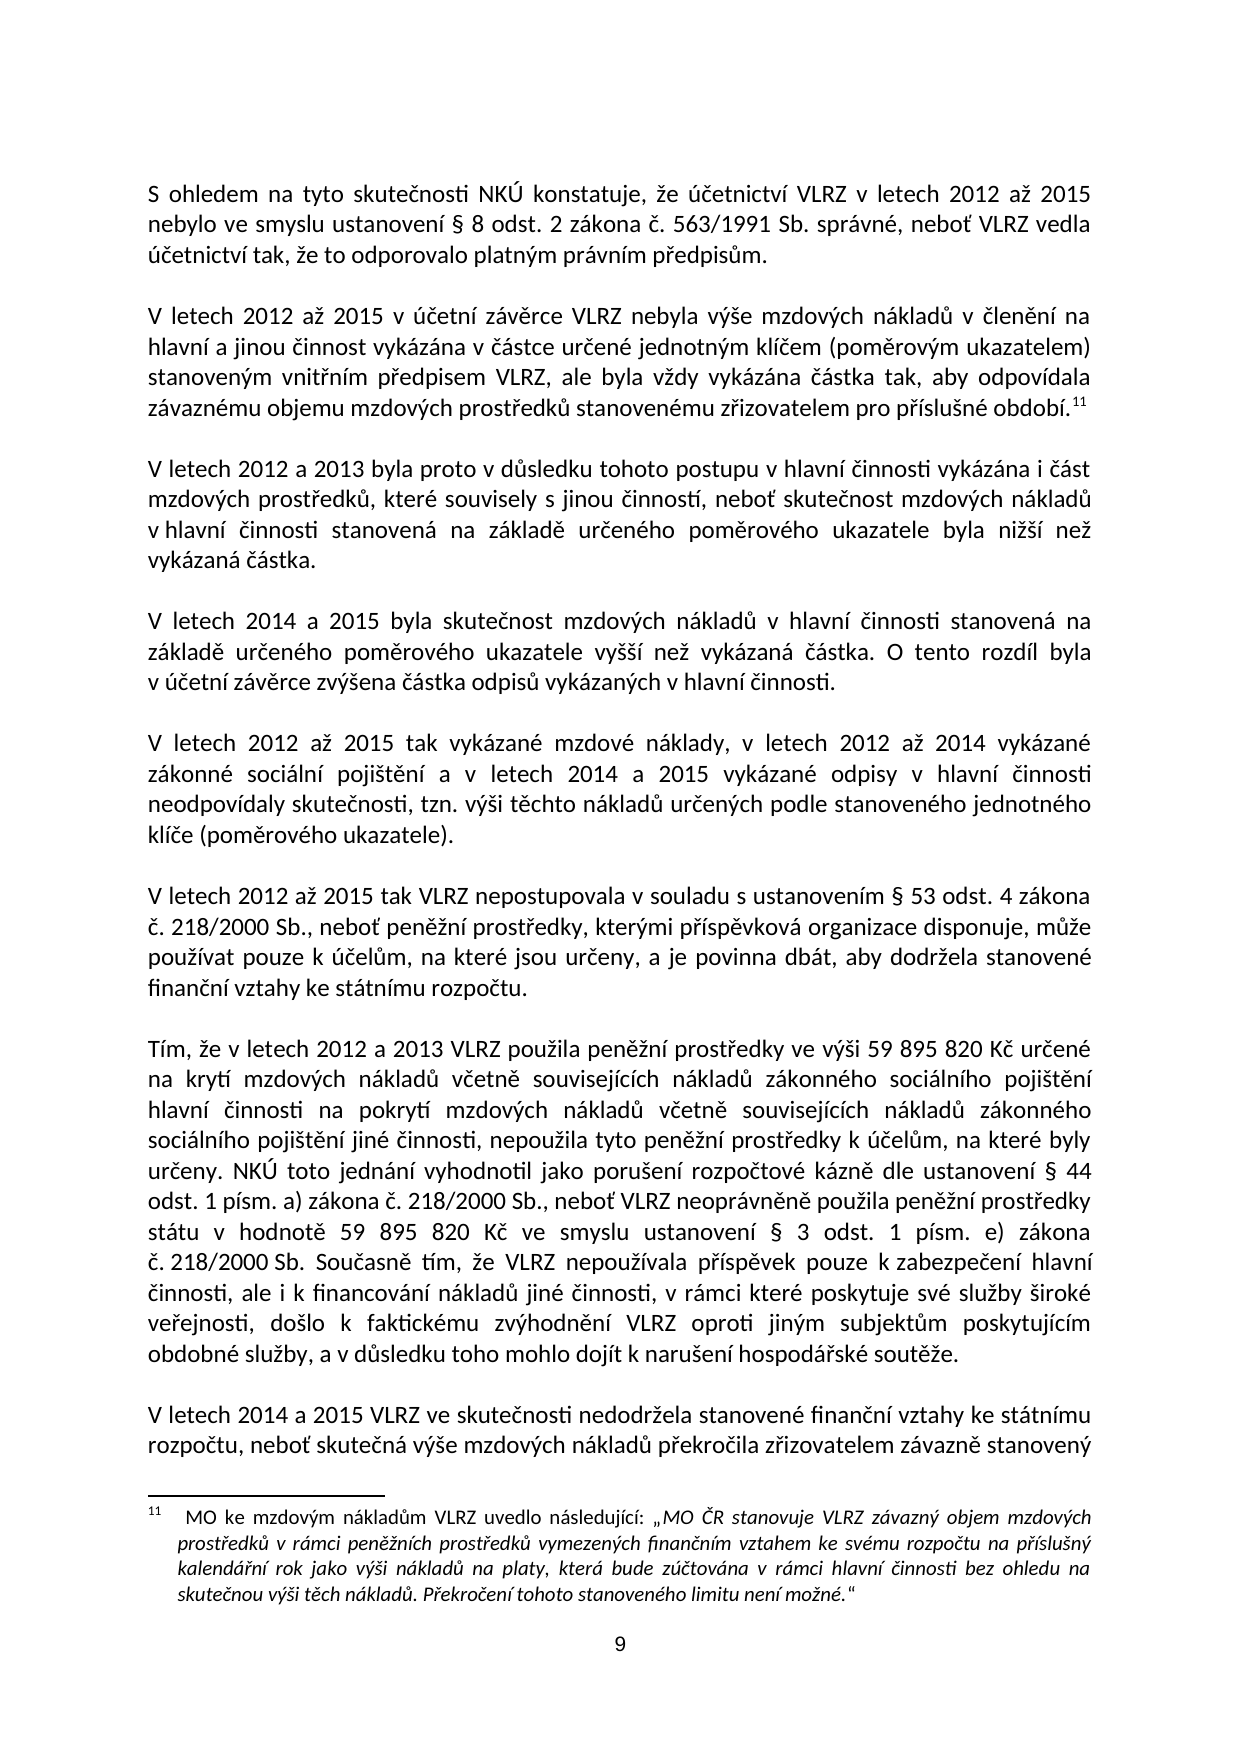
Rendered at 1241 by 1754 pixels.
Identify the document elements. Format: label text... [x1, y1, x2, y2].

text V letech 2014 a 2015 byla skutečnost mzdových nákladů v hlavní činnosti stanovená na základě určeného poměrového ukazatele vyšší než vykázaná částka. O tento rozdíl byla v účetní závěrce zvýšena částka odpisů vykázaných v hlavní činnosti. [148, 605, 1093, 697]
text V letech 2012 a 2013 byla proto v důsledku tohoto postupu v hlavní činnosti vykázána i část mzdových prostředků, které souvisely s jinou činností, neboť skutečnost mzdových nákladů v hlavní činnosti stanovená na základě určeného poměrového ukazatele byla nižší než vykázaná částka. [148, 453, 1093, 575]
text V letech 2012 až 2015 tak VLRZ nepostupovala v souladu s ustanovením § 53 odst. 4 zákona č. 218/2000 Sb., neboť peněžní prostředky, kterými příspěvková organizace disponuje, může používat pouze k účelům, na které jsou určeny, a je povinna dbát, aby dodržela stanovené finanční vztahy ke státnímu rozpočtu. [148, 880, 1093, 1002]
text S ohledem na tyto skutečnosti NKÚ konstatuje, že účetnictví VLRZ v letech 2012 až 2015 nebylo ve smyslu ustanovení § 8 odst. 2 zákona č. 563/1991 Sb. správné, neboť VLRZ vedla účetnictví tak, že to odporovalo platným právním předpisům. [148, 178, 1093, 270]
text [148, 1399, 1093, 1460]
text Tím, že v letech 2012 a 2013 VLRZ použila peněžní prostředky ve výši 59 895 820 Kč určené na krytí mzdových nákladů včetně souvisejících nákladů zákonného sociálního pojištění hlavní činnosti na pokrytí mzdových nákladů včetně souvisejících nákladů zákonného sociálního pojištění jiné činnosti, nepoužila tyto peněžní prostředky k účelům, na které byly určeny. NKÚ toto jednání vyhodnotil jako porušení rozpočtové kázně dle ustanovení § 44 odst. 1 písm. a) zákona č. 218/2000 Sb., neboť VLRZ neoprávněně použila peněžní prostředky státu v hodnotě 59 895 820 Kč ve smyslu ustanovení § 3 odst. 1 písm. e) zákona č. 218/2000 Sb. Současně tím, že VLRZ nepoužívala příspěvek pouze k zabezpečení hlavní činnosti, ale i k financování nákladů jiné činnosti, v rámci které poskytuje své služby široké veřejnosti, došlo k faktickému zvýhodnění VLRZ oproti jiným subjektům poskytujícím obdobné služby, a v důsledku toho mohlo dojít k narušení hospodářské soutěže. [148, 1033, 1093, 1368]
text V letech 2012 až 2015 tak vykázané mzdové náklady, v letech 2012 až 2014 vykázané zákonné sociální pojištění a v letech 2014 a 2015 vykázané odpisy v hlavní činnosti neodpovídaly skutečnosti, tzn. výši těchto nákladů určených podle stanoveného jednotného klíče (poměrového ukazatele). [148, 727, 1093, 849]
text V letech 2012 až 2015 v účetní závěrce VLRZ nebyla výše mzdových nákladů v členění na hlavní a jinou činnost vykázána v částce určené jednotným klíčem (poměrovým ukazatelem) stanoveným vnitřním předpisem VLRZ, ale byla vždy vykázána částka tak, aby odpovídala závaznému objemu mzdových prostředků stanovenému zřizovatelem pro příslušné období. [148, 300, 1093, 422]
